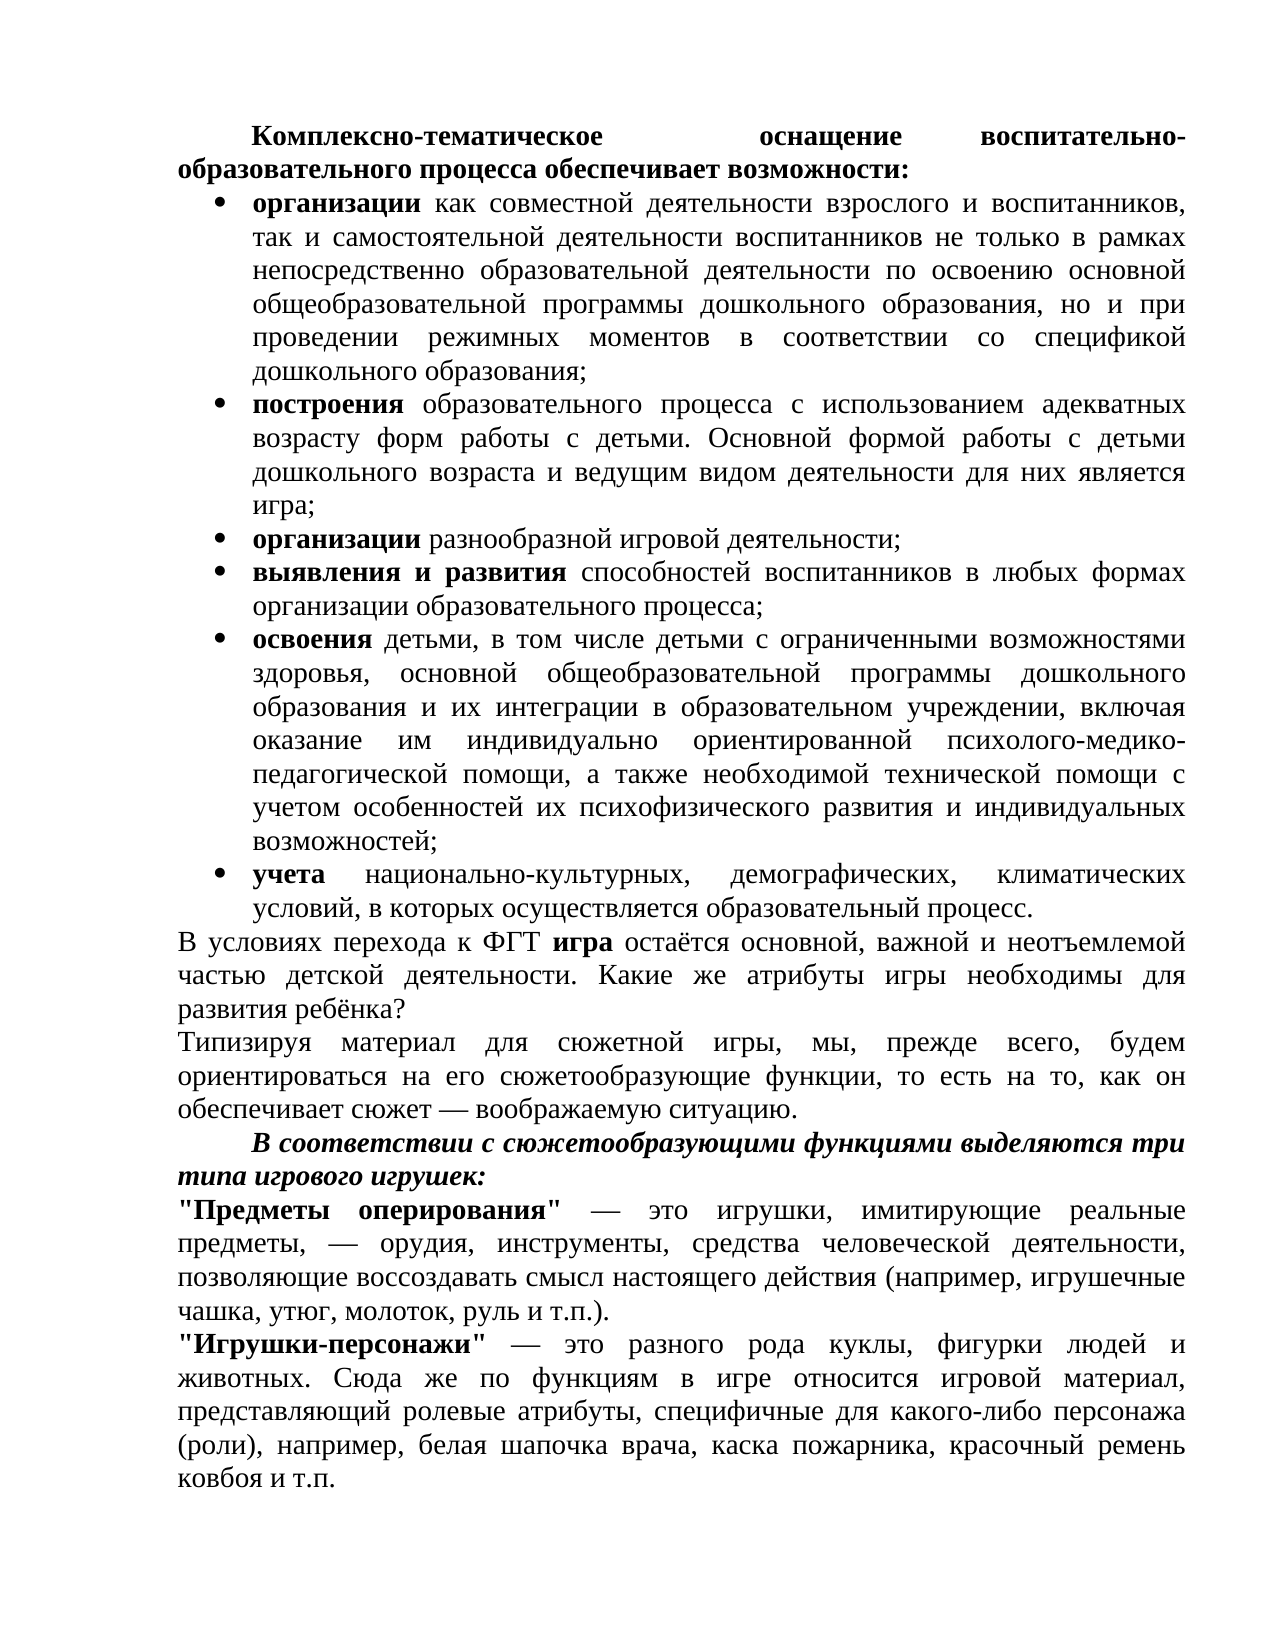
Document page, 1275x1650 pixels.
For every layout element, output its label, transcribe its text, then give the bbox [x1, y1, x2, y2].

text "Игрушки-персонажи" — это разного рода куклы, фигурки людей и животных. Сюда же по функциям в игре относится игровой материал, представляющий ролевые атрибуты, специфичные для какого-либо персонажа (роли), например, белая шапочка врача, каска пожарника, красочный ремень ковбоя и т.п. [177, 1326, 1186, 1494]
list освоения детьми, в том числе детьми с ограниченными возможностями здоровья, основной общеобразовательной программы дошкольного образования и их интеграции в образовательном учреждении, включая оказание им индивидуально ориентированной психолого-медико-педагогической помощи, а также необходимой технической помощи с учетом особенностей их психофизического развития и индивидуальных возможностей; [215, 622, 1186, 857]
text В соответствии с сюжетообразующими функциями выделяются три типа игрового игрушек: [177, 1125, 1186, 1192]
list построения образовательного процесса с использованием адекватных возрасту форм работы с детьми. Основной формой работы с детьми дошкольного возраста и ведущим видом деятельности для них является игра; [215, 387, 1186, 521]
list организации разнообразной игровой деятельности; [215, 521, 1186, 554]
text Типизируя материал для сюжетной игры, мы, прежде всего, будем ориентироваться на его сюжетообразующие функции, то есть на то, как он обеспечивает сюжет — воображаемую ситуацию. [177, 1024, 1186, 1125]
list организации как совместной деятельности взрослого и воспитанников, так и самостоятельной деятельности воспитанников не только в рамках непосредственно образовательной деятельности по освоению основной общеобразовательной программы дошкольного образования, но и при проведении режимных моментов в соответствии со спецификой дошкольного образования; [215, 185, 1186, 387]
list выявления и развития способностей воспитанников в любых формах организации образовательного процесса; [215, 554, 1186, 622]
text В условиях перехода к ФГТ игра остаётся основной, важной и неотъемлемой частью детской деятельности. Какие же атрибуты игры необходимы для развития ребёнка? [177, 924, 1186, 1024]
text Комплексно-тематическое оснащение воспитательно-образовательного процесса обеспечивает возможности: [177, 118, 1186, 185]
text "Предметы оперирования" — это игрушки, имитирующие реальные предметы, — орудия, инструменты, средства человеческой деятельности, позволяющие воссоздавать смысл настоящего действия (например, игрушечные чашка, утюг, молоток, руль и т.п.). [177, 1192, 1186, 1326]
list учета национально-культурных, демографических, климатических условий, в которых осуществляется образовательный процесс. [215, 857, 1186, 924]
